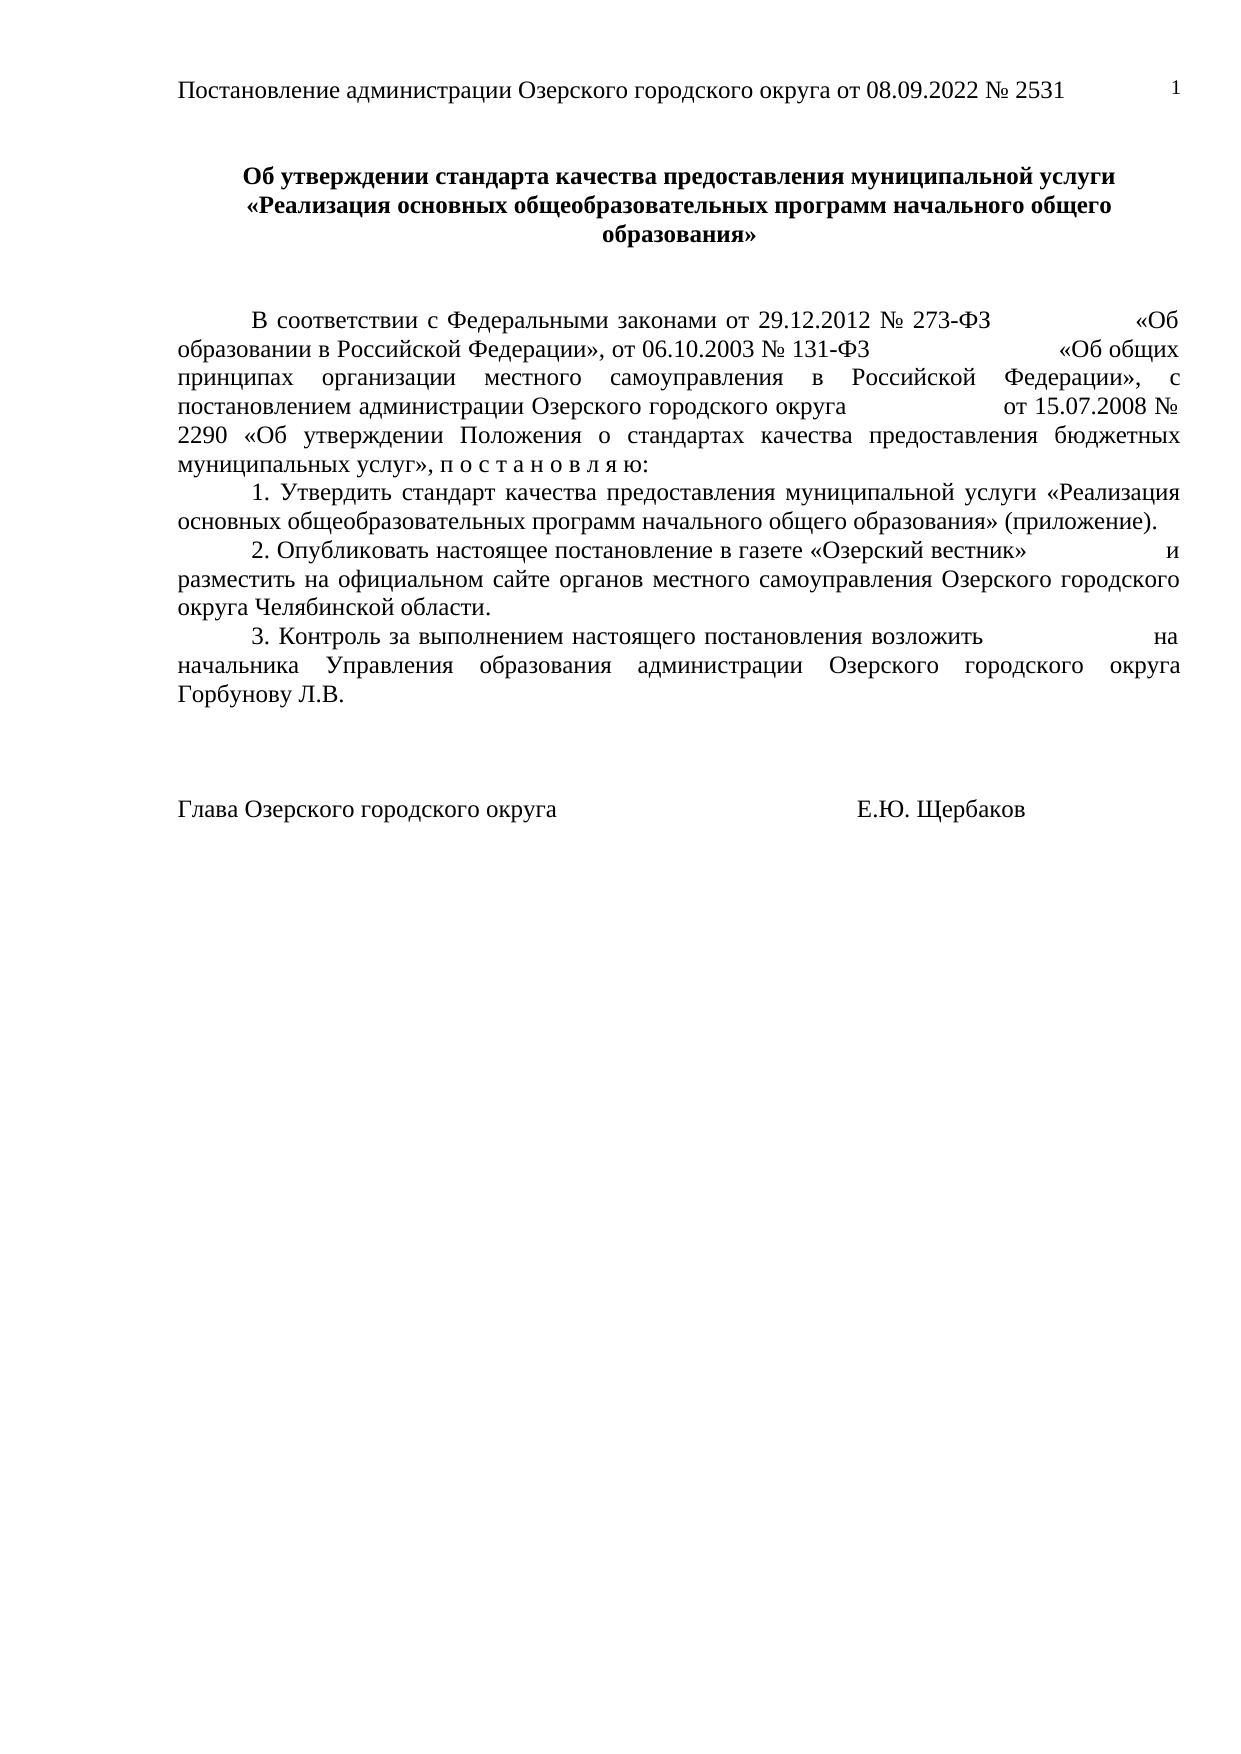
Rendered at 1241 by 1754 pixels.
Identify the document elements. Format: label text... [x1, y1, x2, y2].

text 2. Опубликовать настоящее постановление в газете «Озерский вестник» и разместить на официальном сайте органов местного самоуправления Озерского городского округа Челябинской области. [177, 535, 1181, 621]
text Глава Озерского городского округа Е.Ю. Щербаков [177, 794, 1181, 822]
text В соответствии с Федеральными законами от 29.12.2012 № 273-ФЗ «Об образовании в Российской Федерации», от 06.10.2003 № 131-Ф3 «Об общих принципах организации местного самоуправления в Российской Федерации», с постановлением администрации Озерского городского округа от 15.07.2008 № 2290 «Об утверждении Положения о стандартах качества предоставления бюджетных муниципальных услуг», п о с т а н о в л я ю: [177, 305, 1181, 477]
text Об утверждении стандарта качества предоставления муниципальной услуги «Реализация основных общеобразовательных программ начального общего образования» [177, 161, 1181, 247]
text 1. Утвердить стандарт качества предоставления муниципальной услуги «Реализация основных общеобразовательных программ начального общего образования» (приложение). [177, 477, 1181, 535]
text 3. Контроль за выполнением настоящего постановления возложить на начальника Управления образования администрации Озерского городского округа Горбунову Л.В. [177, 621, 1181, 707]
